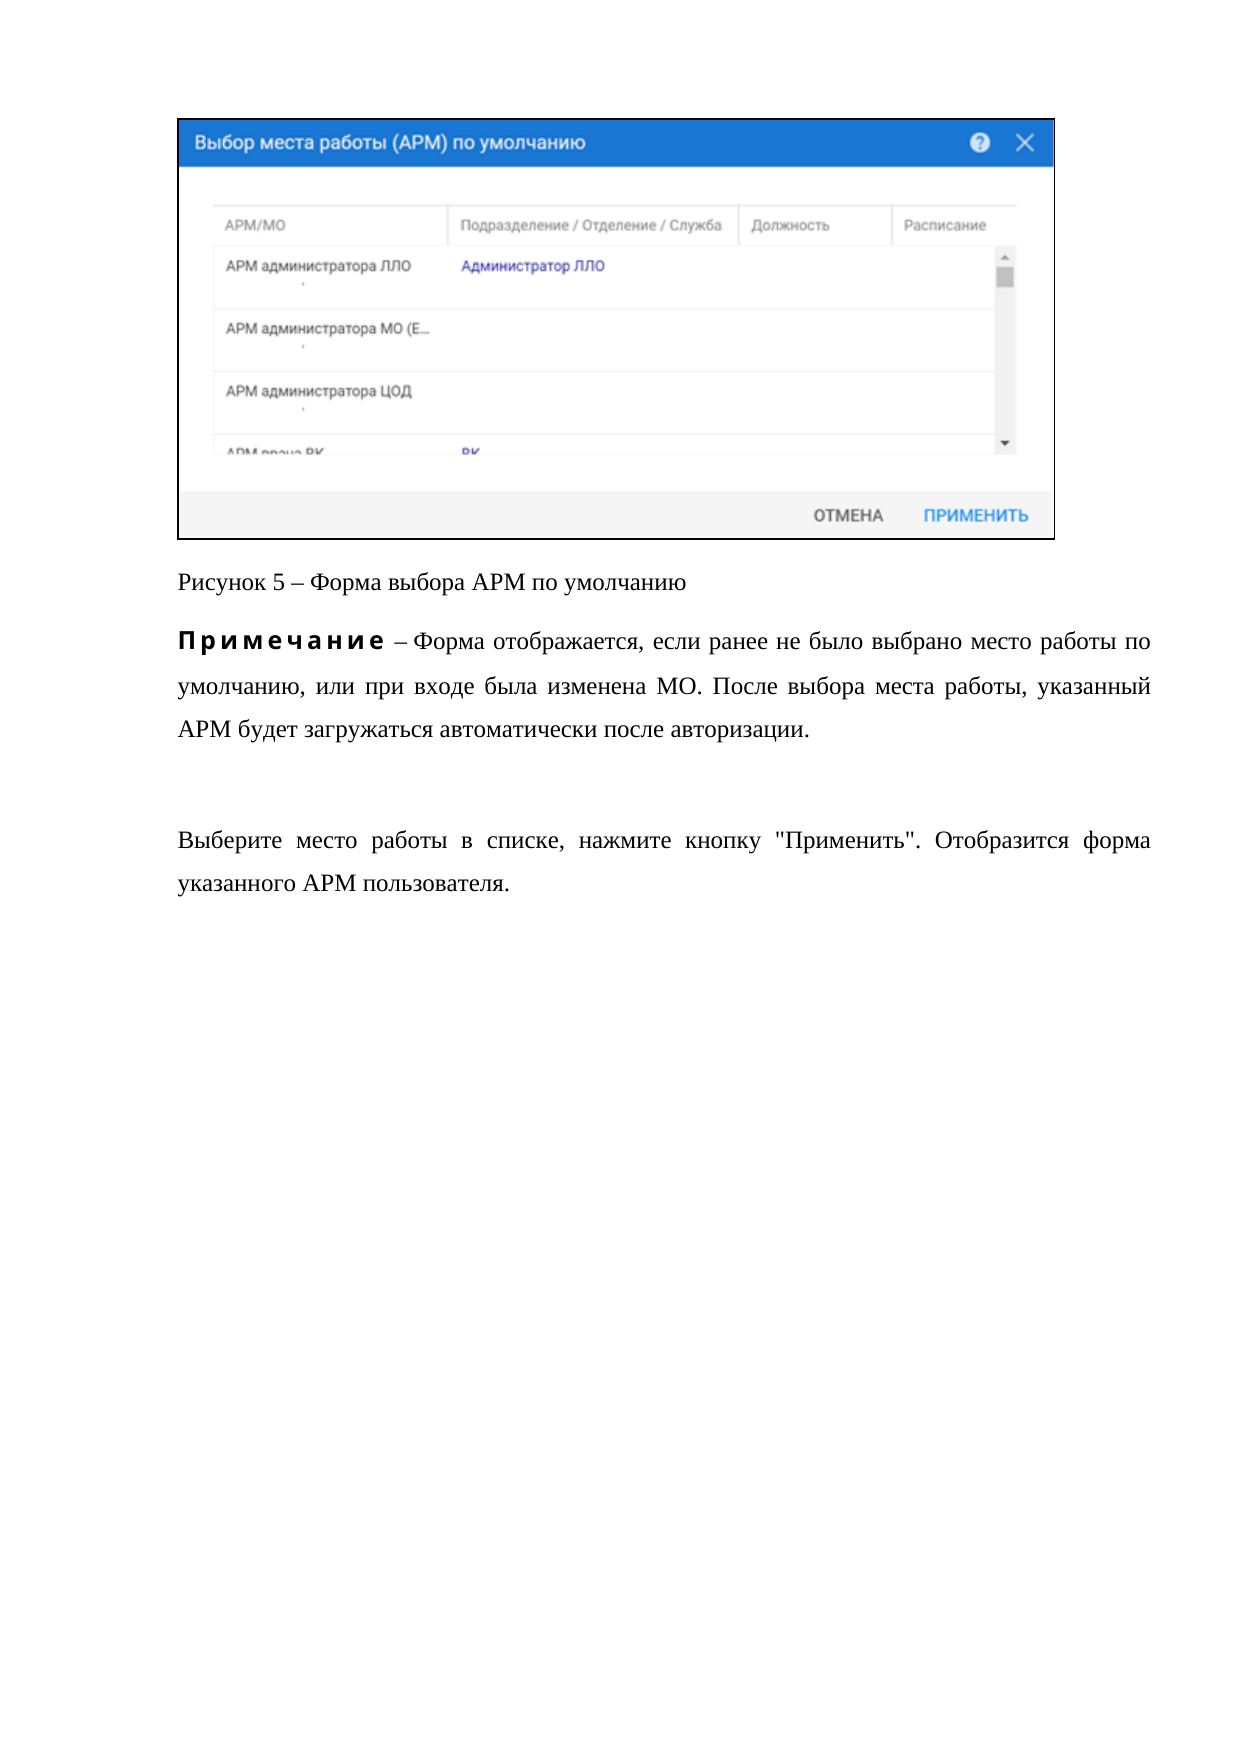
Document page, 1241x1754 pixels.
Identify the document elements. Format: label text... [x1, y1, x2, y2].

title Выберите место работы в списке, нажмите кнопку "Применить". Отобразится форма указанного АРМ пользователя. [177, 825, 1152, 897]
title Рисунок 5 – Форма выбора АРМ по умолчанию [177, 567, 1152, 596]
picture [179, 120, 1054, 538]
title Примечание – Форма отображается, если ранее не было выбрано место работы по умолчанию, или при входе была изменена МО. После выбора места работы, указанный АРМ будет загружаться автоматически после авторизации. [177, 622, 1152, 743]
